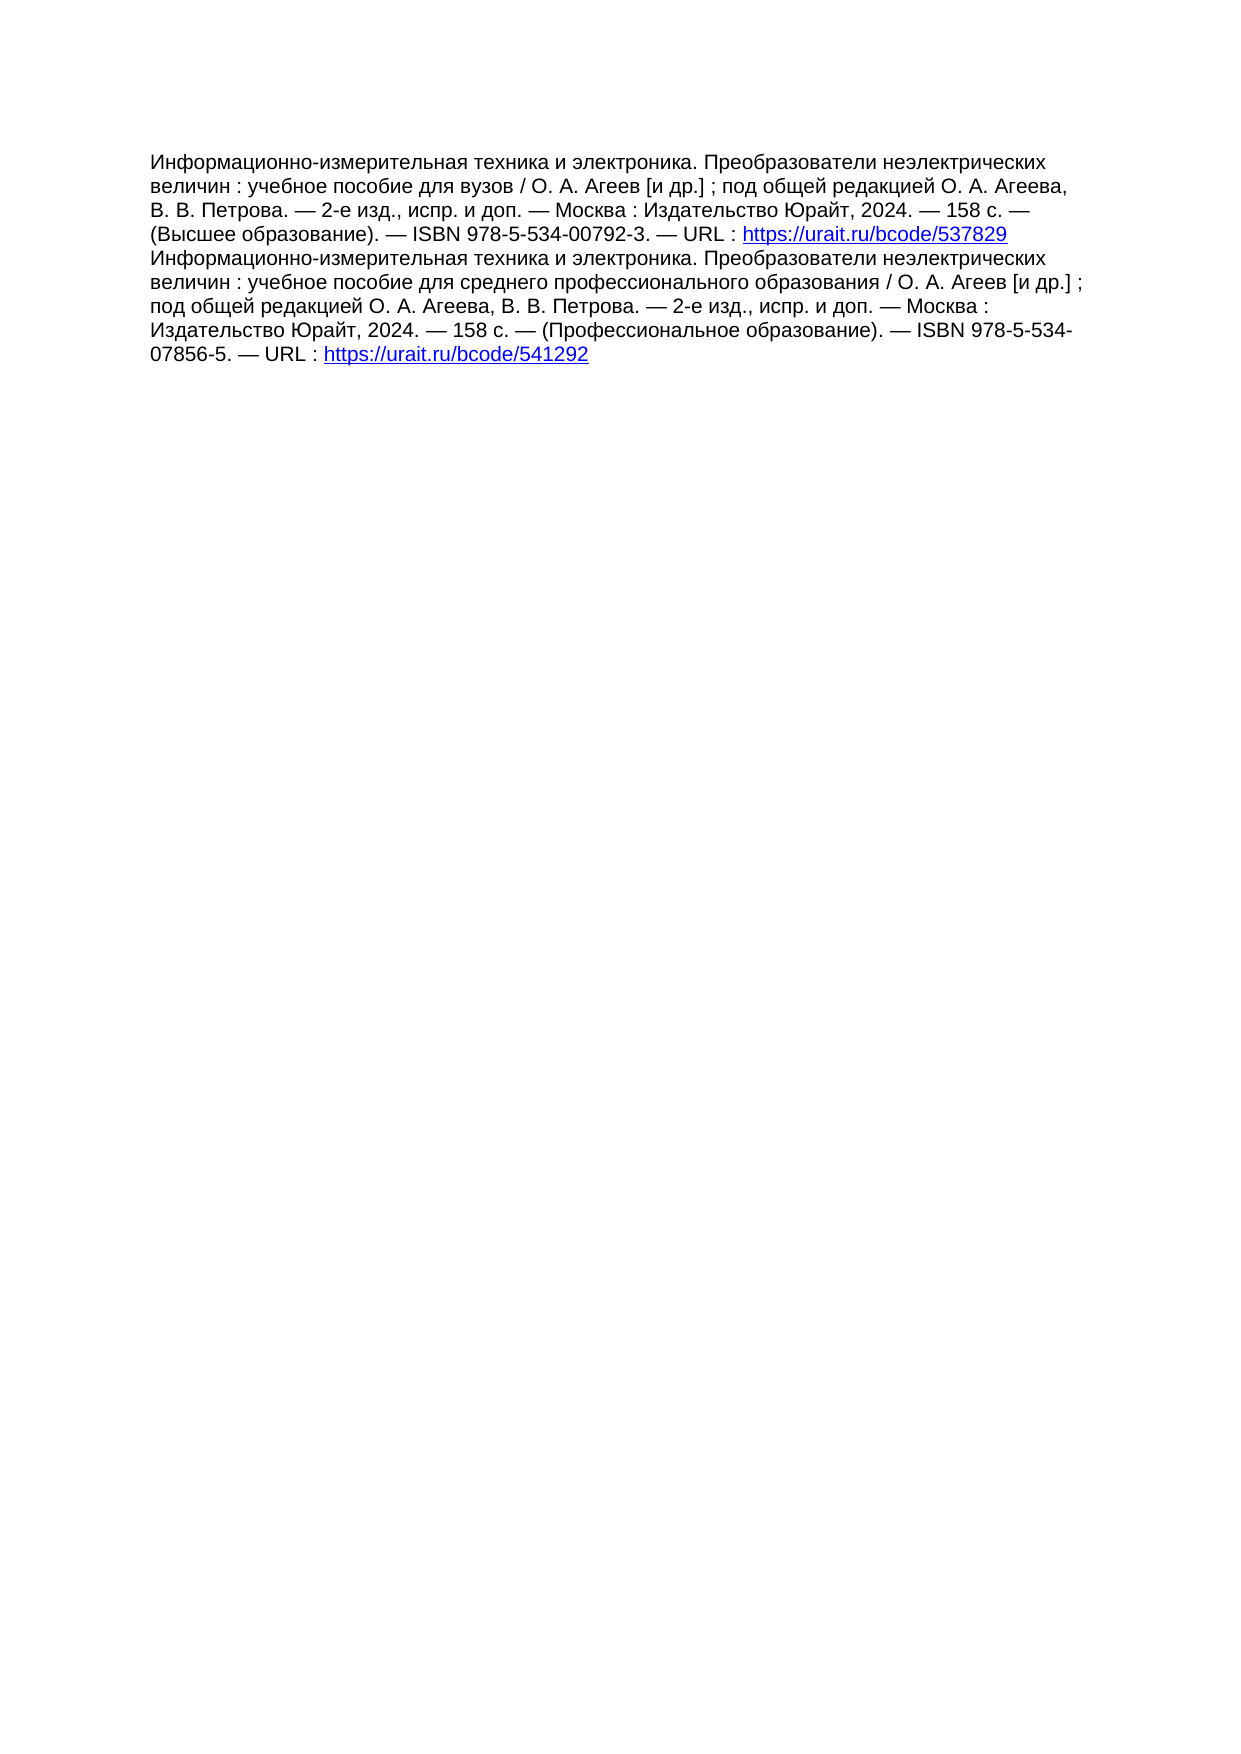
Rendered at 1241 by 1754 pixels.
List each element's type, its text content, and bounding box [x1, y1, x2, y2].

text Информационно-измерительная техника и электроника. Преобразователи неэлектрических величин : учебное пособие для среднего профессионального образования / О. А. Агеев [и др.] ; под общей редакцией О. А. Агеева, В. В. Петрова. — 2-е изд., испр. и доп. — Москва : Издательство Юрайт, 2024. — 158 с. — (Профессиональное образование). — ISBN 978-5-534-07856-5. — URL : https://urait.ru/bcode/541292 [150, 246, 1090, 366]
text Информационно-измерительная техника и электроника. Преобразователи неэлектрических величин : учебное пособие для вузов / О. А. Агеев [и др.] ; под общей редакцией О. А. Агеева, В. В. Петрова. — 2-е изд., испр. и доп. — Москва : Издательство Юрайт, 2024. — 158 с. — (Высшее образование). — ISBN 978-5-534-00792-3. — URL : https://urait.ru/bcode/537829 [150, 150, 1090, 246]
